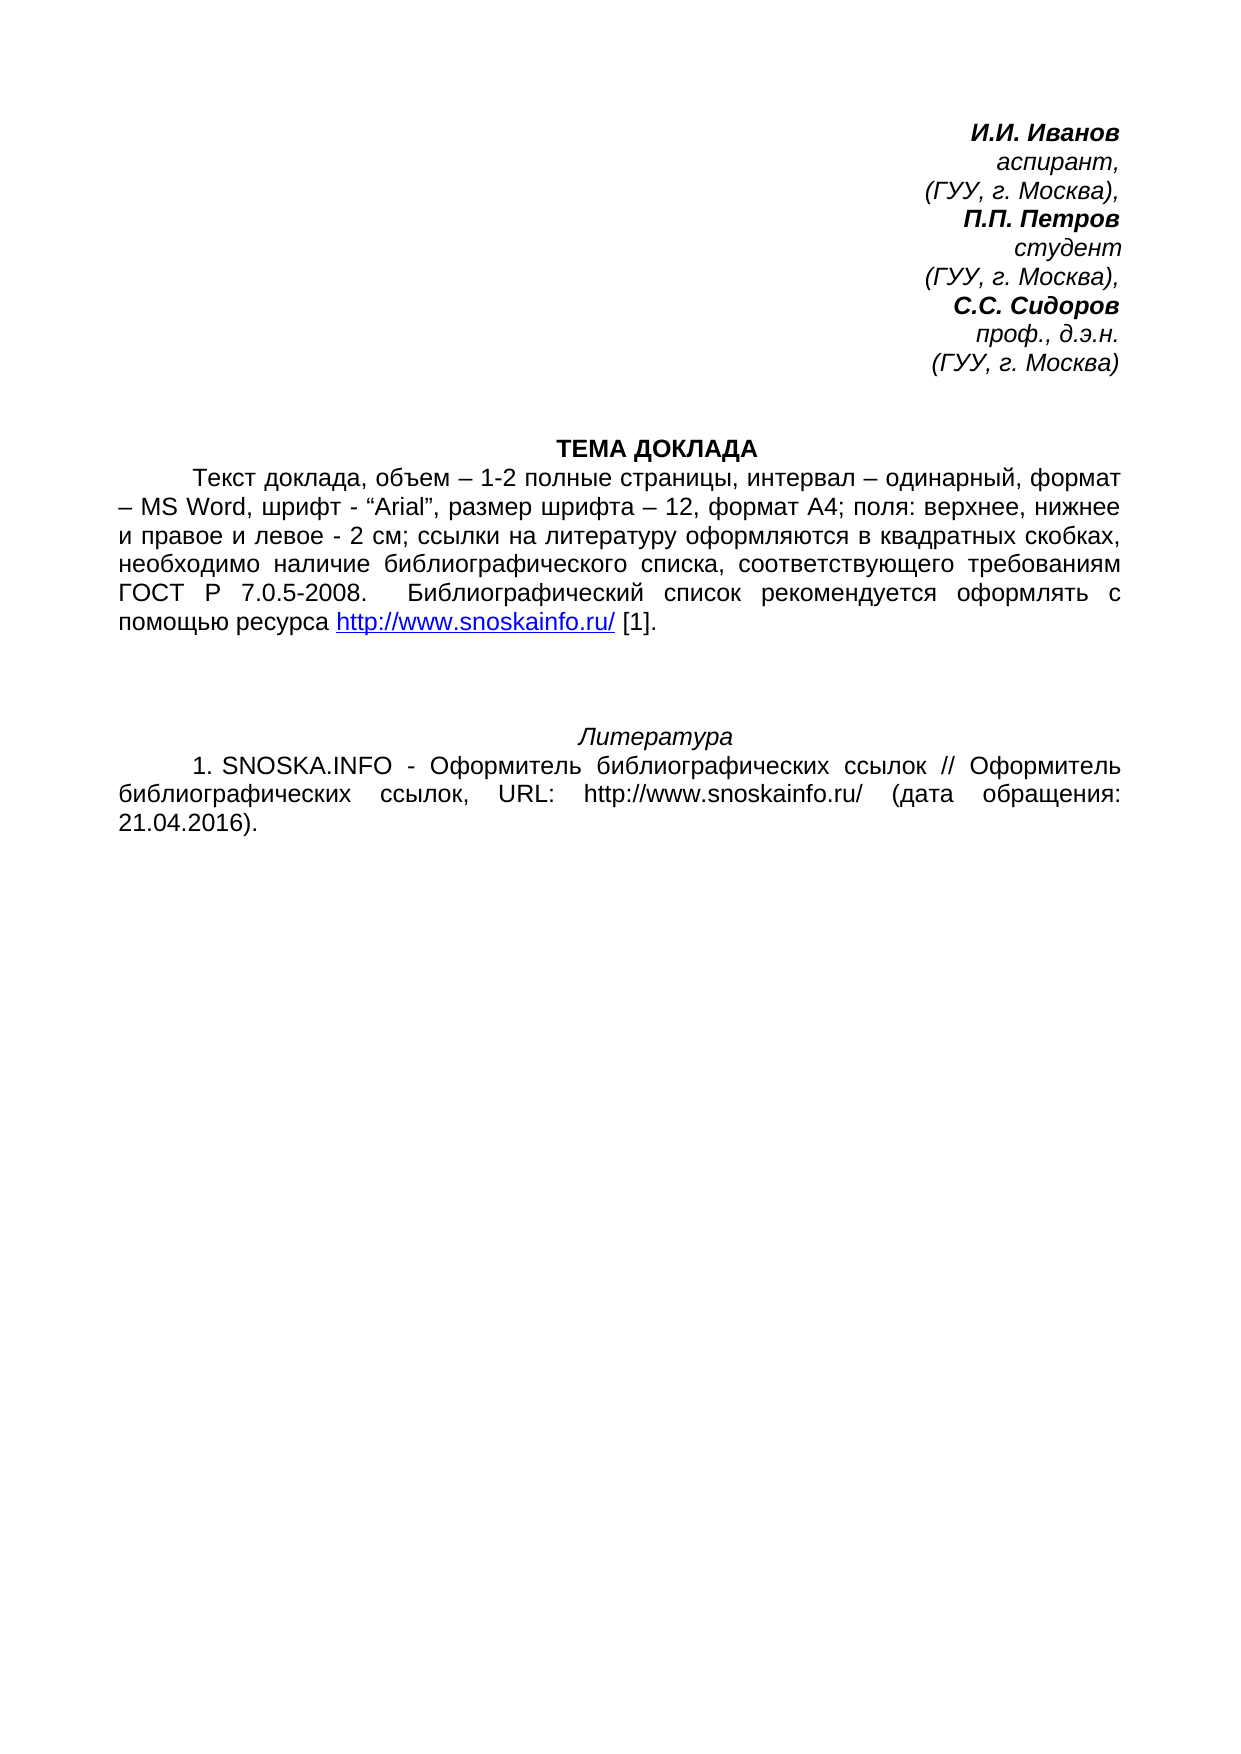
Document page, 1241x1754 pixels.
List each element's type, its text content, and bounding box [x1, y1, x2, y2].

list SNOSKA.INFO - Оформитель библиографических ссылок // Оформитель библиографических ссылок, URL: http://www.snoskainfo.ru/ (дата обращения: 21.04.2016). [118, 751, 1122, 837]
text студент [118, 233, 1122, 262]
text С.С. Сидоров [118, 291, 1122, 319]
text П.П. Петров [118, 204, 1122, 233]
text проф., д.э.н. [118, 319, 1122, 348]
text Текст доклада, объем – 1-2 полные страницы, интервал – одинарный, формат – MS Word, шрифт - “Arial”, размер шрифта – 12, формат А4; поля: верхнее, нижнее и правое и левое - 2 см; ссылки на литературу оформляются в квадратных скобках, необходимо наличие библиографического списка, соответствующего требованиям ГОСТ Р 7.0.5-2008. Библиографический список рекомендуется оформлять с помощью ресурса http://www.snoskainfo.ru/ [1]. [118, 463, 1122, 636]
text (ГУУ, г. Москва), [118, 176, 1122, 204]
text (ГУУ, г. Москва) [118, 348, 1122, 377]
text И.И. Иванов [118, 118, 1122, 147]
text ТЕМА ДОКЛАДА [118, 434, 1122, 463]
text (ГУУ, г. Москва), [118, 262, 1122, 291]
text Литература [118, 722, 1122, 751]
text аспирант, [118, 147, 1122, 176]
